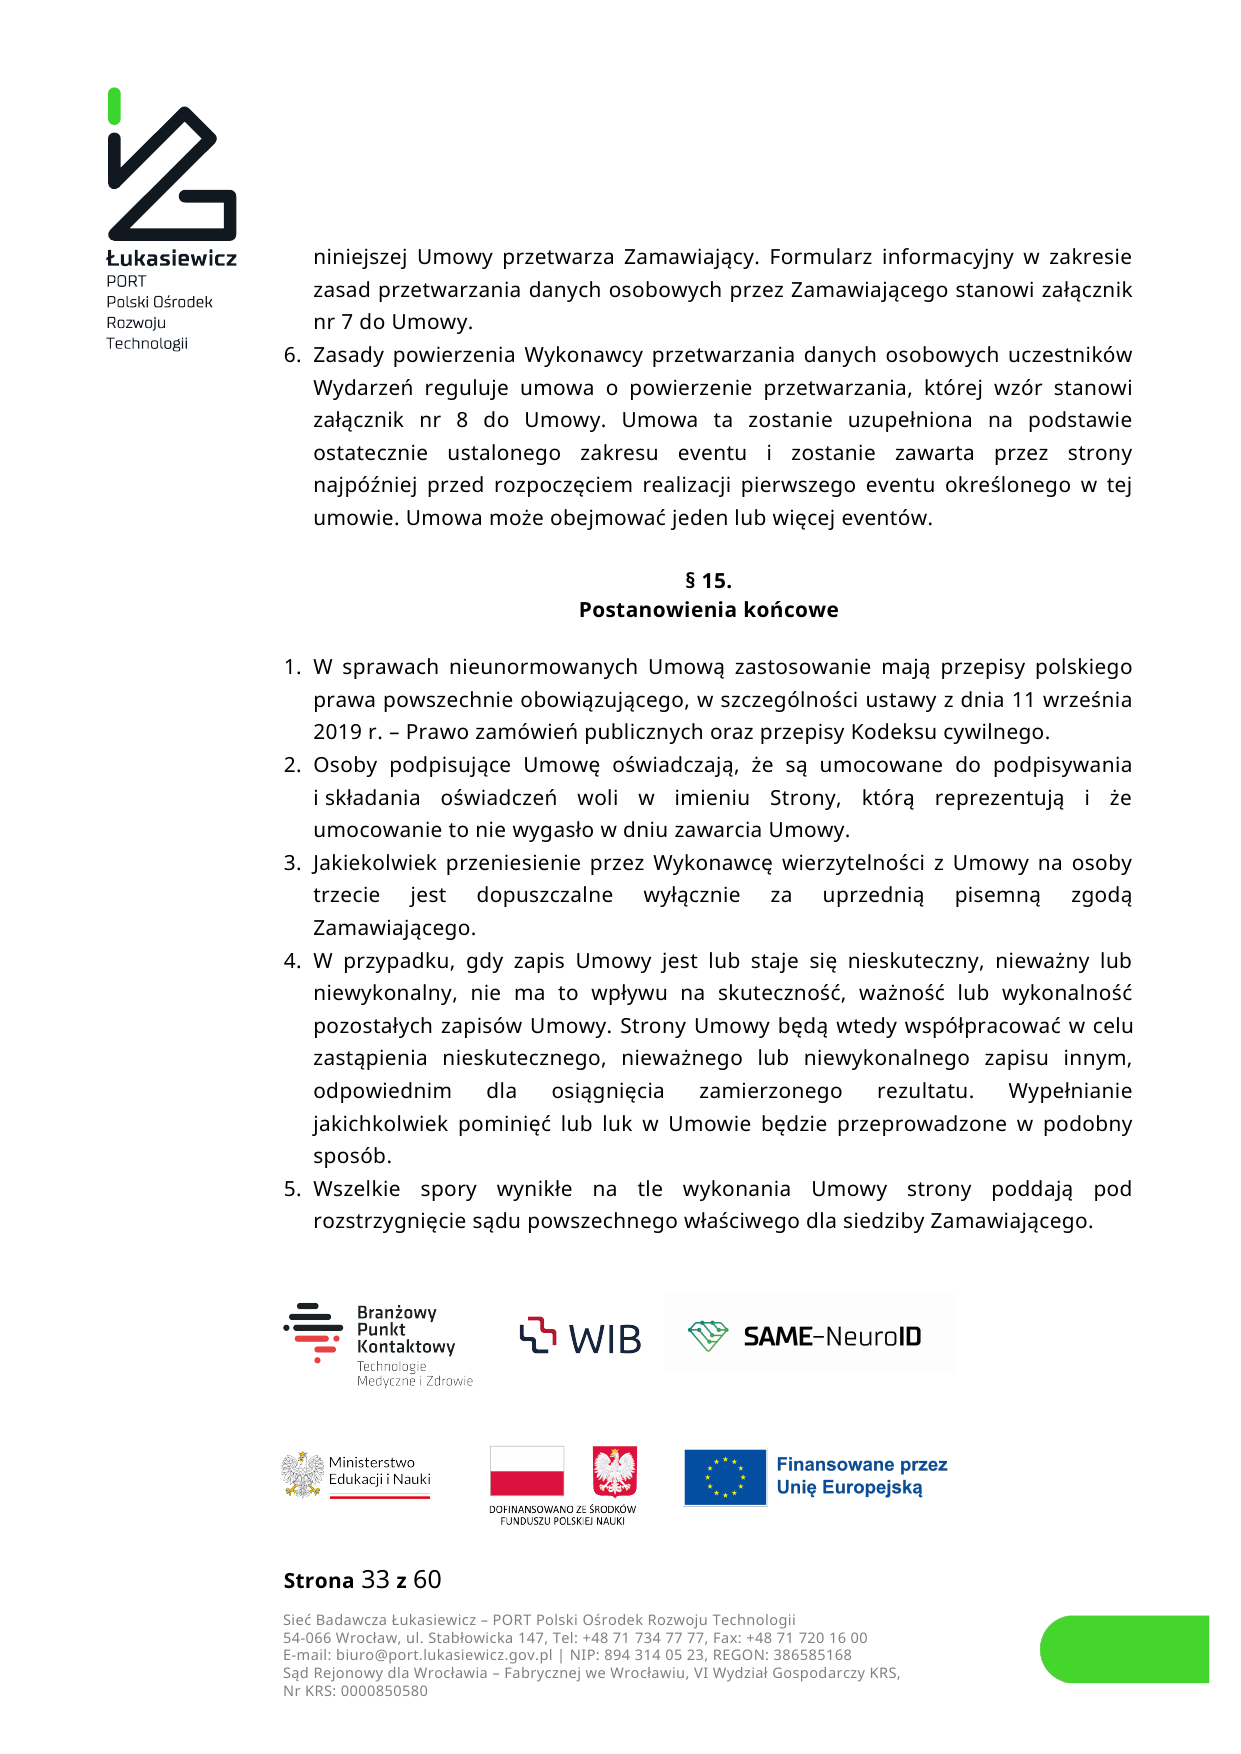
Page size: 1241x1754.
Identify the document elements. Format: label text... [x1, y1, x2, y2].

picture [682, 1448, 988, 1507]
list Osoby podpisujące Umowę oświadczają, że są umocowane do podpisywania i składania oświadczeń woli w imieniu Strony, którą reprezentują i że umocowanie to nie wygasło w dniu zawarcia Umowy. [283, 750, 1134, 844]
list W sprawach nieunormowanych Umową zastosowanie mają przepisy polskiego prawa powszechnie obowiązującego, w szczególności ustawy z dnia 11 września 2019 r. – Prawo zamówień publicznych oraz przepisy Kodeksu cywilnego. [283, 652, 1134, 746]
list Jakiekolwiek przeniesienie przez Wykonawcę wierzytelności z Umowy na osoby trzecie jest dopuszczalne wyłącznie za uprzednią pisemną zgodą Zamawiającego. [283, 848, 1134, 942]
picture [270, 1440, 441, 1510]
list Zasady powierzenia Wykonawcy przetwarzania danych osobowych uczestników Wydarzeń reguluje umowa o powierzenie przetwarzania, której wzór stanowi załącznik nr 8 do Umowy. Umowa ta zostanie uzupełniona na podstawie ostatecznie ustalonego zakresu eventu i zostanie zawarta przez strony najpóźniej przed rozpoczęciem realizacji pierwszego eventu określonego w tej umowie. Umowa może obejmować jeden lub więcej eventów. [283, 340, 1134, 531]
text § 15. [283, 565, 1134, 594]
list W przypadku, gdy zapis Umowy jest lub staje się nieskuteczny, nieważny lub niewykonalny, nie ma to wpływu na skuteczność, ważność lub wykonalność pozostałych zapisów Umowy. Strony Umowy będą wtedy współpracować w celu zastąpienia nieskutecznego, nieważnego lub niewykonalnego zapisu innym, odpowiednim dla osiągnięcia zamierzonego rezultatu. Wypełnianie jakichkolwiek pominięć lub luk w Umowie będzie przeprowadzone w podobny sposób. [283, 946, 1134, 1170]
list Wszelkie spory wynikłe na tle wykonania Umowy strony poddają pod rozstrzygnięcie sądu powszechnego właściwego dla siedziby Zamawiającego. [283, 1174, 1134, 1235]
picture [1036, 1611, 1239, 1752]
picture [280, 1298, 478, 1393]
picture [495, 1291, 956, 1378]
text Postanowienia końcowe [283, 594, 1134, 623]
picture [464, 1421, 658, 1548]
